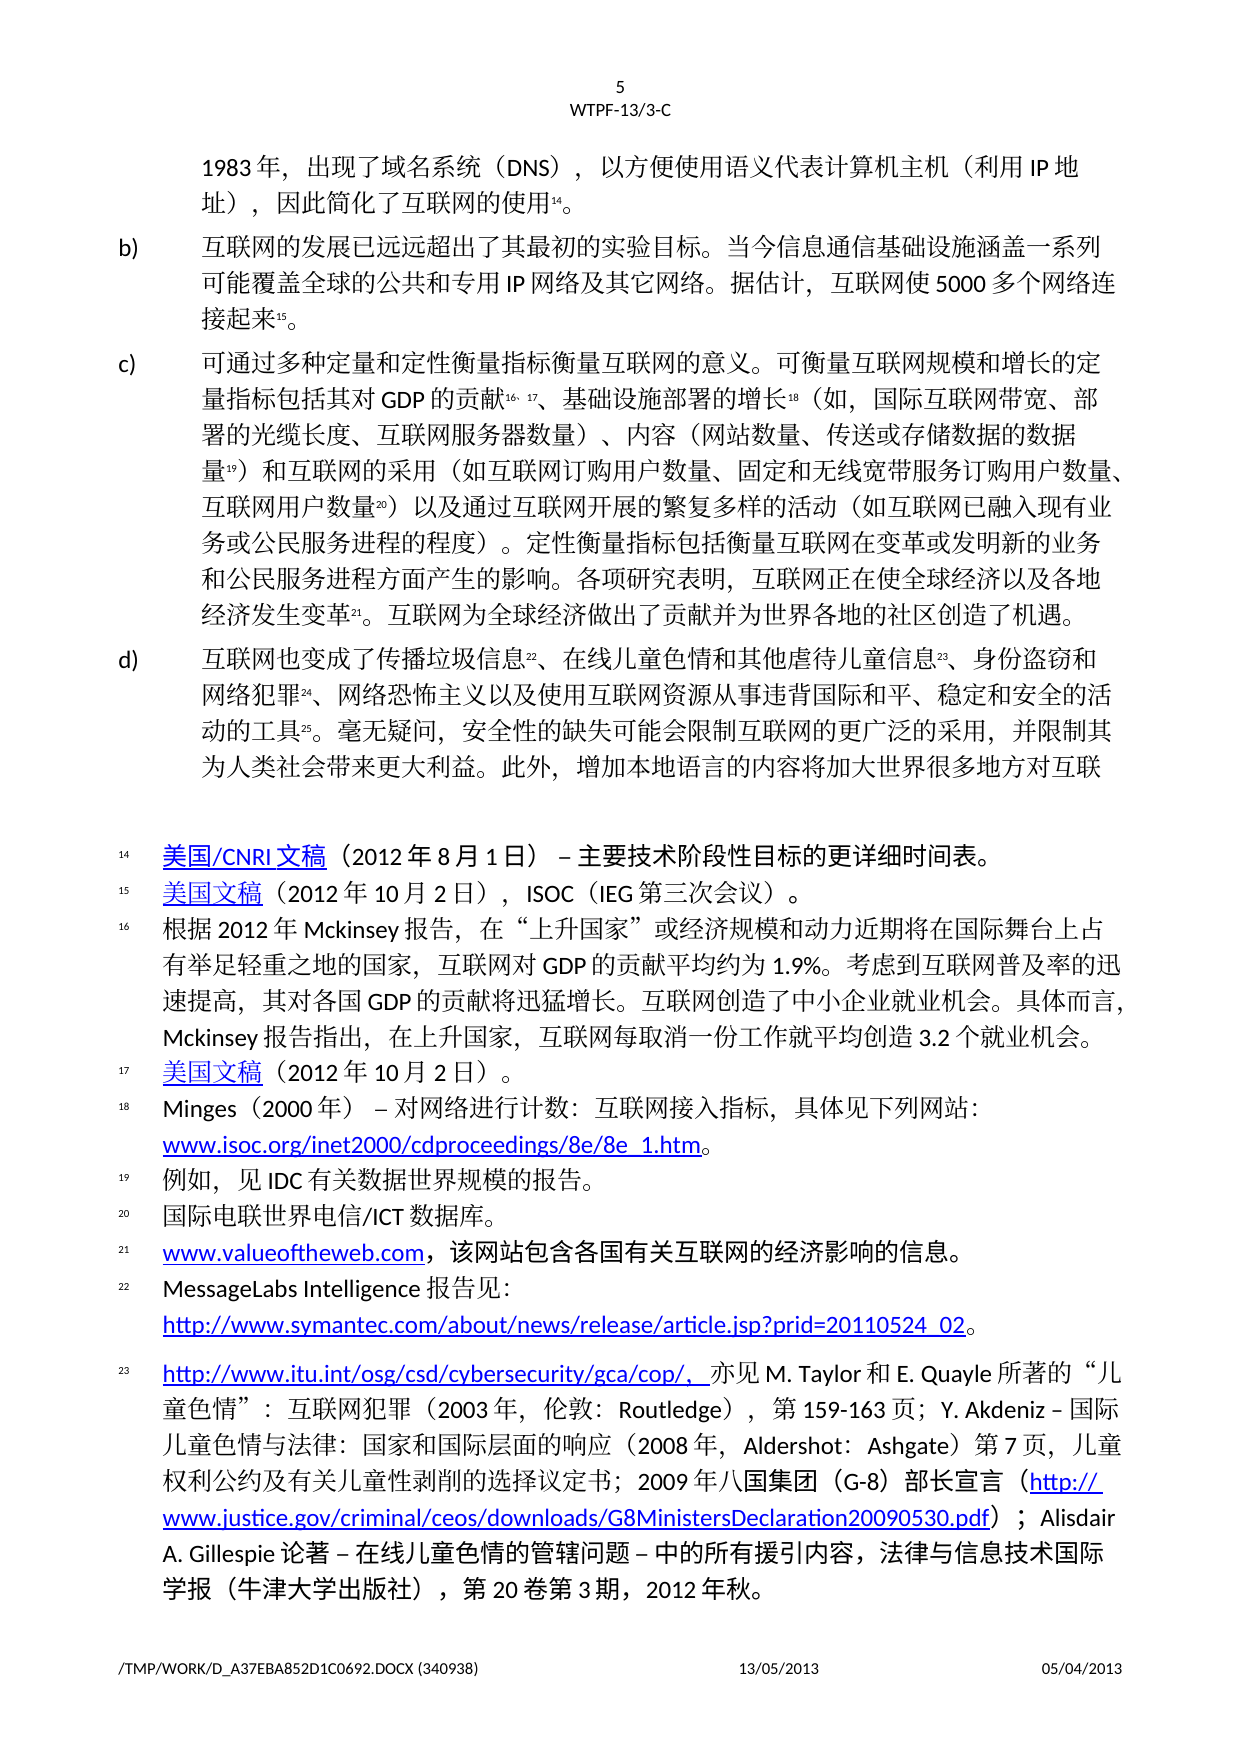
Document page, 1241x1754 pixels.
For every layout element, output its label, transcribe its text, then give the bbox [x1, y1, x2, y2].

text b) 互联网的发展已远远超出了其最初的实验目标。当今信息通信基础设施涵盖一系列可能覆盖全球的公共和专用IP网络及其它网络。据估计，互联网使5000多个网络连接起来。 [118, 228, 1122, 336]
text c) 可通过多种定量和定性衡量指标衡量互联网的意义。可衡量互联网规模和增长的定量指标包括其对GDP的贡献、、基础设施部署的增长（如，国际互联网带宽、部署的光缆长度、互联网服务器数量）、内容（网站数量、传送或存储数据的数据量）和互联网的采用（如互联网订购用户数量、固定和无线宽带服务订购用户数量、互联网用户数量）以及通过互联网开展的繁复多样的活动（如互联网已融入现有业务或公民服务进程的程度）。定性衡量指标包括衡量互联网在变革或发明新的业务和公民服务进程方面产生的影响。各项研究表明，互联网正在使全球经济以及各地经济发生变革。互联网为全球经济做出了贡献并为世界各地的社区创造了机遇。 [118, 344, 1122, 632]
text d) 互联网也变成了传播垃圾信息、在线儿童色情和其他虐待儿童信息、身份盗窃和网络犯罪、网络恐怖主义以及使用互联网资源从事违背国际和平、稳定和安全的活动的工具。毫无疑问，安全性的缺失可能会限制互联网的更广泛的采用，并限制其为人类社会带来更大利益。此外，增加本地语言的内容将加大世界很多地方对互联网的使用，因此缺少本地语言内容也会限制互联网在世界许多地方的使用。国际电联（如国际电联的不同研究组、ITU-IMPACT）和很多论坛（包括欧洲理事会、经济合作和发展组织（OECD）、亚太经济合作论坛（APEC）、事件响应和安全小组论坛（FIRST）、反滥用消息工作组（MAAWG）、反钓鱼工作组、互联网工程任务组（IETF）、万维网联盟（W3C）、推进结构性信息标准组织（OASIS）以及联合国大会第一委员会政府专家组（GGE）为缓解这些问题开展了大量工作。本地网络基础设施的发展和本地内容的增加有着密切的相关性。由于世界各地的投资，本地内容迅猛增加。此外，本地内容的构成正在发生变化。今天，内容不再由发达国家主导，而是更多地显示出全球许多文化、语言和社区的多样性、。 [118, 640, 1122, 784]
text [118, 148, 1122, 219]
